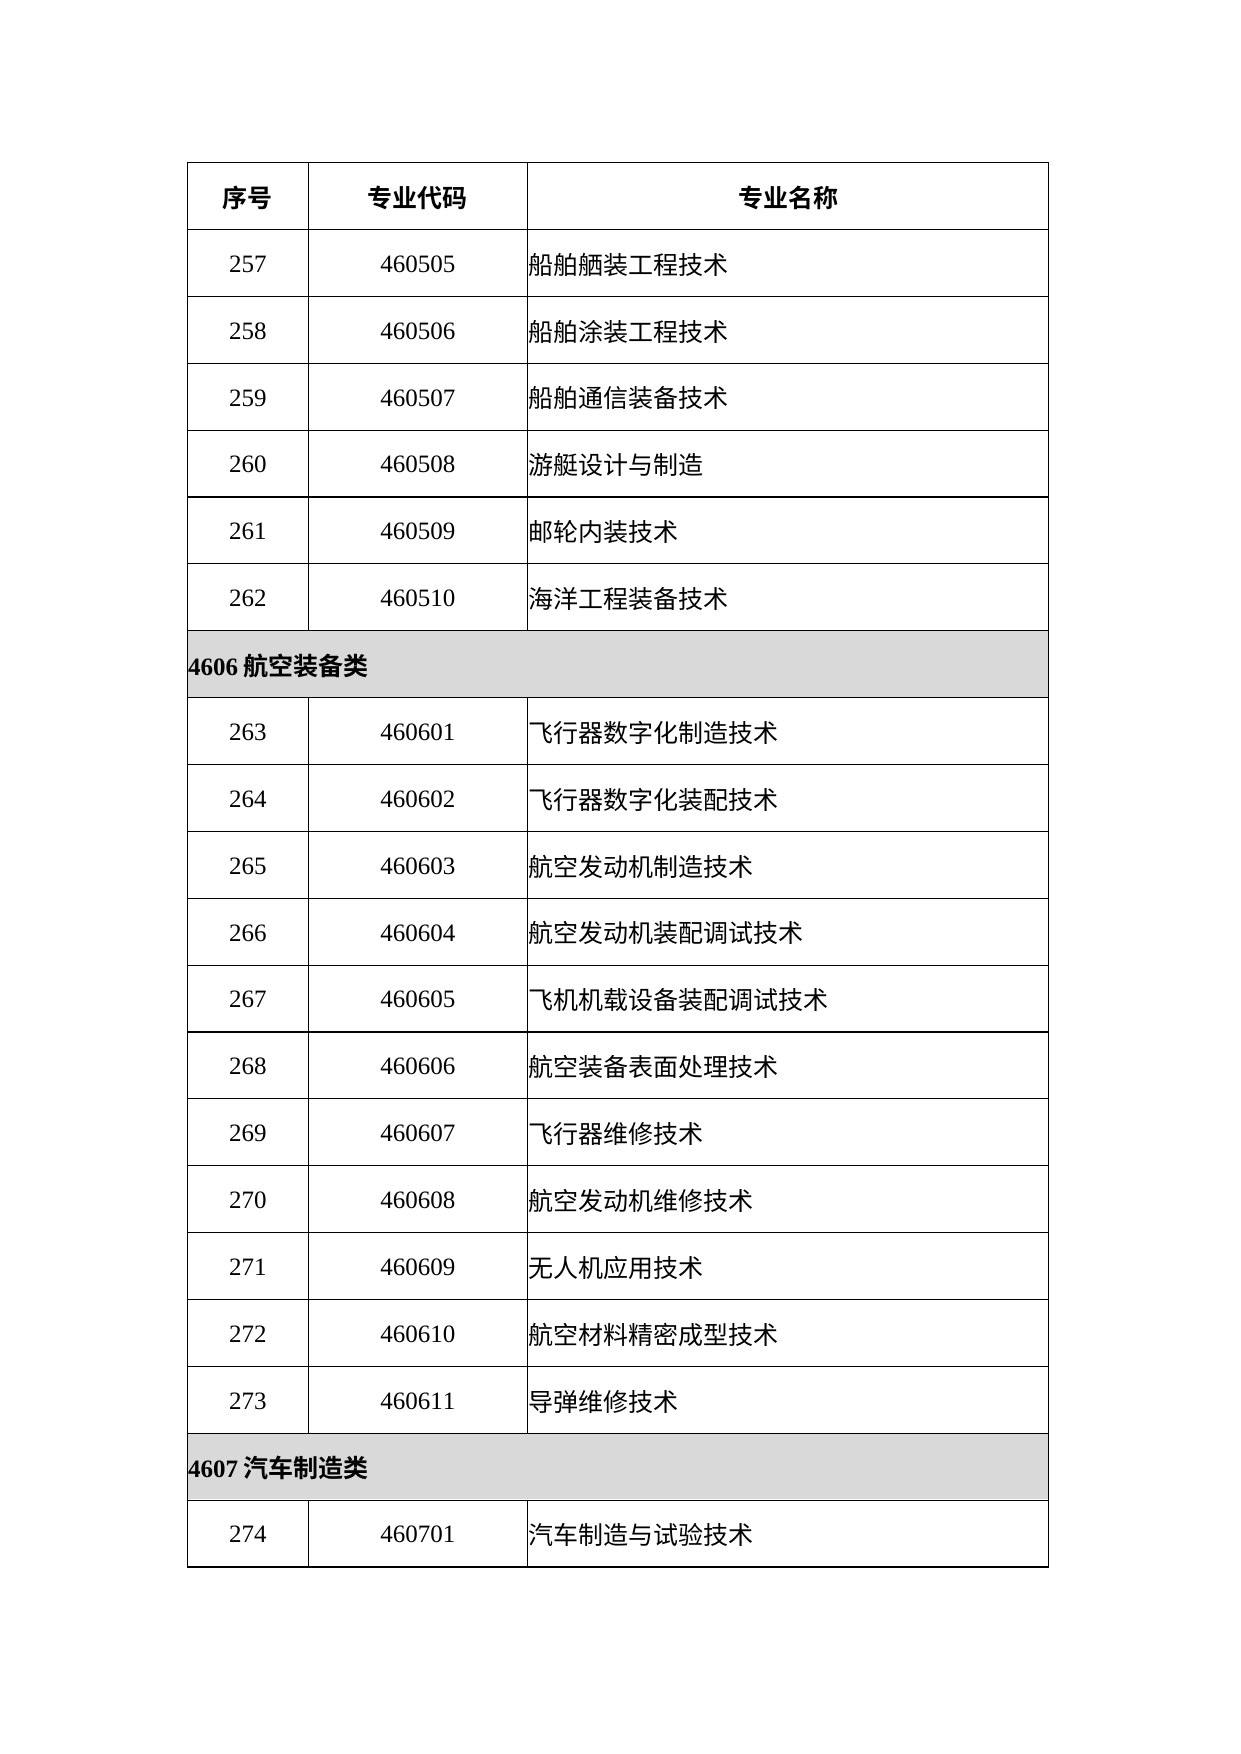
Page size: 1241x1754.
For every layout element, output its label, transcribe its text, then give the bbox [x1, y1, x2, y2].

table_cell 船舶通信装备技术 [528, 364, 1048, 429]
table_cell 265 [188, 832, 308, 898]
table_cell 460506 [309, 297, 527, 363]
table_cell 460602 [309, 765, 527, 831]
table_cell 460507 [309, 364, 527, 429]
table_cell 460701 [309, 1501, 527, 1566]
table_cell 460509 [309, 498, 527, 563]
table_cell 4606航空装备类 [188, 631, 1048, 697]
table_cell 460510 [309, 564, 527, 630]
table_cell 262 [188, 564, 308, 630]
table_cell 460610 [309, 1300, 527, 1366]
table_cell 船舶涂装工程技术 [528, 297, 1048, 363]
table_cell 飞行器数字化装配技术 [528, 765, 1048, 831]
table_cell 游艇设计与制造 [528, 431, 1048, 496]
table_cell 257 [188, 230, 308, 296]
table_cell 航空发动机维修技术 [528, 1166, 1048, 1232]
table_cell 260 [188, 431, 308, 496]
table_cell 267 [188, 966, 308, 1031]
table_cell 航空发动机制造技术 [528, 832, 1048, 898]
table_cell 航空装备表面处理技术 [528, 1033, 1048, 1098]
table_cell 4607汽车制造类 [188, 1434, 1048, 1499]
table_cell 264 [188, 765, 308, 831]
table_cell 271 [188, 1233, 308, 1299]
table_cell 269 [188, 1099, 308, 1165]
table_header 专业代码 [309, 163, 527, 229]
table_cell 海洋工程装备技术 [528, 564, 1048, 630]
table_cell 460603 [309, 832, 527, 898]
table_cell 266 [188, 899, 308, 964]
table_cell 268 [188, 1033, 308, 1098]
table_cell 航空发动机装配调试技术 [528, 899, 1048, 964]
table_cell 飞行器维修技术 [528, 1099, 1048, 1165]
table_cell 460611 [309, 1367, 527, 1433]
table_cell 飞行器数字化制造技术 [528, 698, 1048, 764]
table_cell 船舶舾装工程技术 [528, 230, 1048, 296]
table_cell 导弹维修技术 [528, 1367, 1048, 1433]
table_cell 259 [188, 364, 308, 429]
table_cell 263 [188, 698, 308, 764]
table_header 专业名称 [528, 163, 1048, 229]
table_cell 272 [188, 1300, 308, 1366]
table_cell 460604 [309, 899, 527, 964]
table_cell 261 [188, 498, 308, 563]
table_cell 飞机机载设备装配调试技术 [528, 966, 1048, 1031]
table_cell 460606 [309, 1033, 527, 1098]
table_cell 258 [188, 297, 308, 363]
table_cell 460607 [309, 1099, 527, 1165]
table_cell 460508 [309, 431, 527, 496]
table_cell 航空材料精密成型技术 [528, 1300, 1048, 1366]
table_cell 270 [188, 1166, 308, 1232]
table_header 序号 [188, 163, 308, 229]
table_cell 无人机应用技术 [528, 1233, 1048, 1299]
table_cell 460609 [309, 1233, 527, 1299]
table_cell 460605 [309, 966, 527, 1031]
table_cell 汽车制造与试验技术 [528, 1501, 1048, 1566]
table_cell 273 [188, 1367, 308, 1433]
table_cell 460601 [309, 698, 527, 764]
table_cell 邮轮内装技术 [528, 498, 1048, 563]
table_cell 274 [188, 1501, 308, 1566]
table_cell 460505 [309, 230, 527, 296]
table_cell 460608 [309, 1166, 527, 1232]
